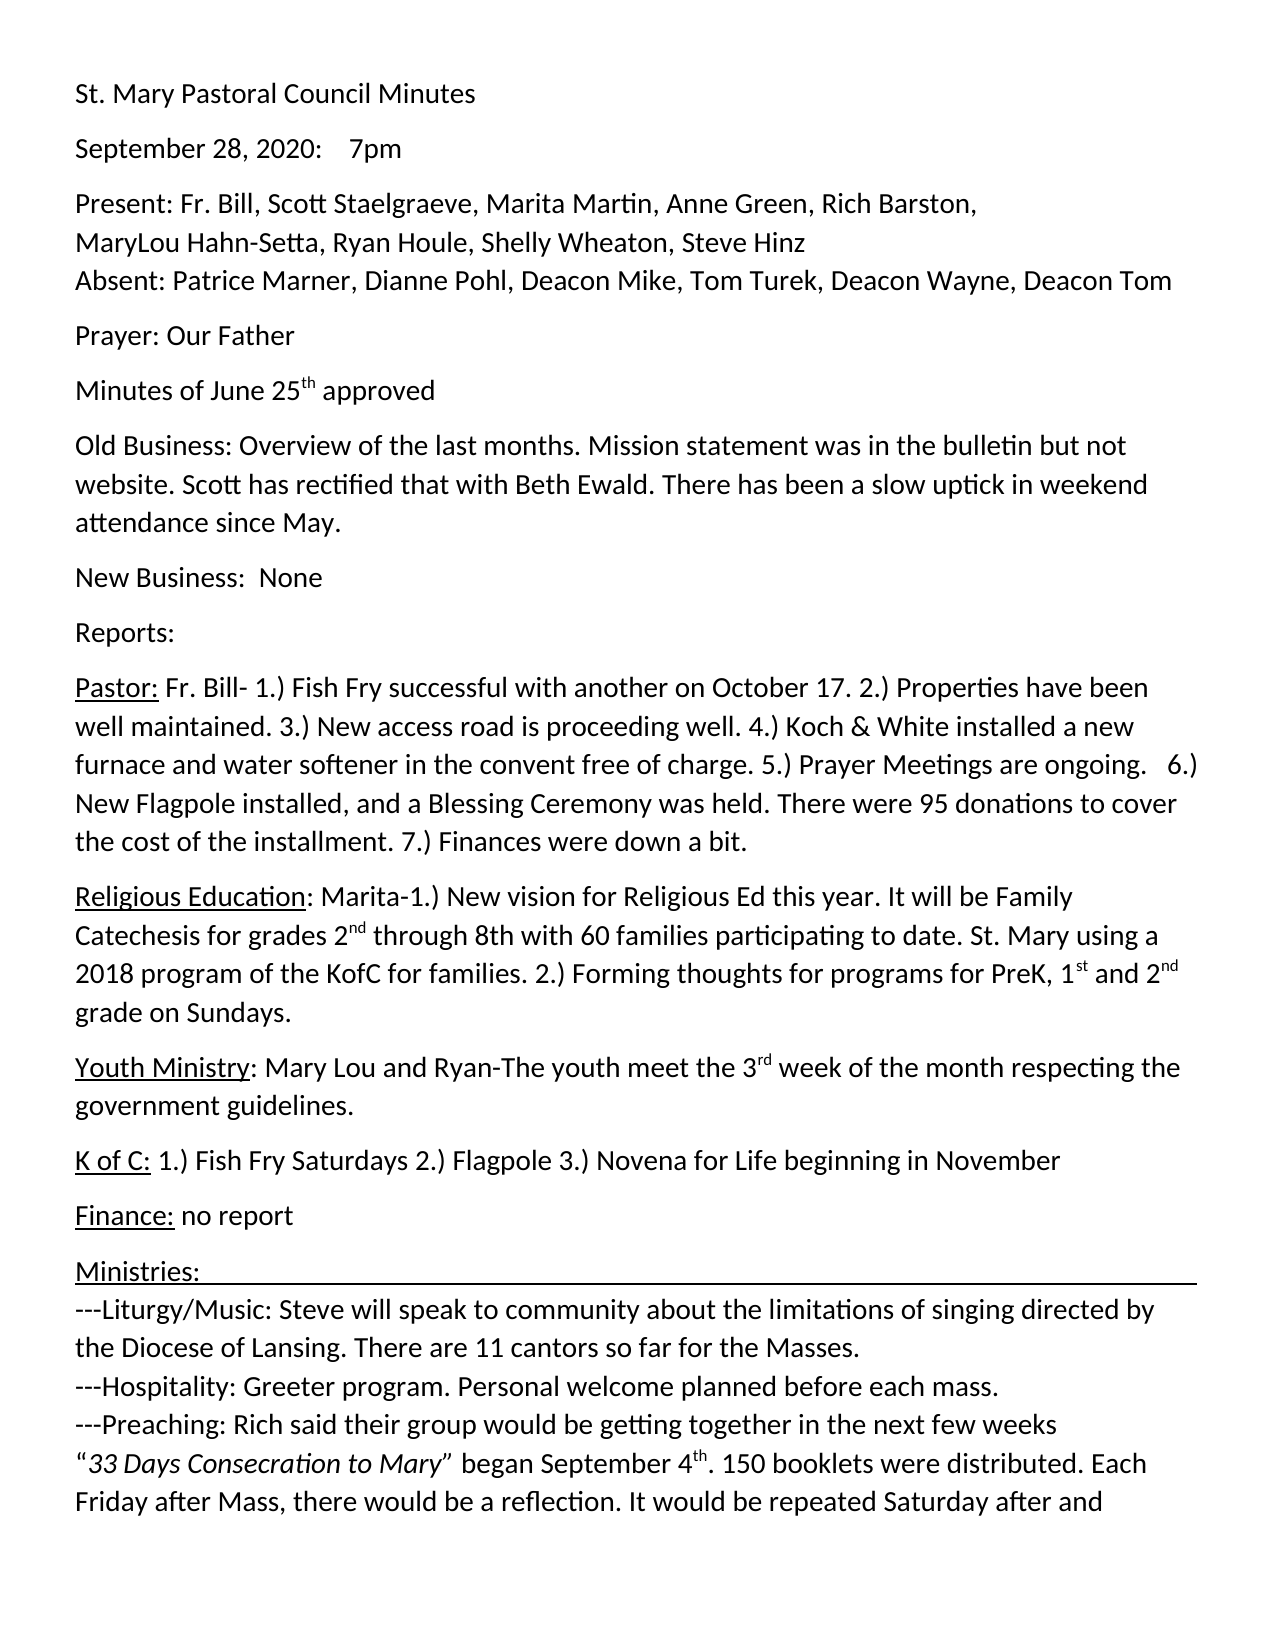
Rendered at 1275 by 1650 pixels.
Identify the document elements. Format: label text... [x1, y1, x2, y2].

text Reports: [75, 614, 1200, 650]
text Present: Fr. Bill, Scott Staelgraeve, Marita Martin, Anne Green, Rich Barston, MaryLou Hahn-Setta, Ryan Houle, Shelly Wheaton, Steve Hinz Absent: Patrice Marner, Dianne Pohl, Deacon Mike, Tom Turek, Deacon Wayne, Deacon Tom [75, 185, 1200, 298]
text Religious Education: Marita-1.) New vision for Religious Ed this year. It will be Family Catechesis for grades 2nd through 8th with 60 families participating to date. St. Mary using a 2018 program of the KofC for families. 2.) Forming thoughts for programs for PreK, 1st and 2nd grade on Sundays. [75, 878, 1200, 1029]
text Finance: no report [75, 1197, 1200, 1233]
text September 28, 2020: 7pm [75, 130, 1200, 166]
text St. Mary Pastoral Council Minutes [75, 75, 1200, 111]
text Old Business: Overview of the last months. Mission statement was in the bulletin but not website. Scott has rectified that with Beth Ewald. There has been a slow uptick in weekend attendance since May. [75, 427, 1200, 540]
text Youth Ministry: Mary Lou and Ryan-The youth meet the 3rd week of the month respecting the government guidelines. [75, 1049, 1200, 1123]
text Minutes of June 25th approved [75, 372, 1200, 408]
text Prayer: Our Father [75, 317, 1200, 353]
text K of C: 1.) Fish Fry Saturdays 2.) Flagpole 3.) Novena for Life beginning in November [75, 1142, 1200, 1178]
text Pastor: Fr. Bill- 1.) Fish Fry successful with another on October 17. 2.) Properties have been well maintained. 3.) New access road is proceeding well. 4.) Koch & White installed a new furnace and water softener in the convent free of charge. 5.) Prayer Meetings are ongoing. 6.) New Flagpole installed, and a Blessing Ceremony was held. There were 95 donations to cover the cost of the installment. 7.) Finances were down a bit. [75, 669, 1200, 859]
text New Business: None [75, 559, 1200, 595]
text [75, 1253, 1200, 1519]
